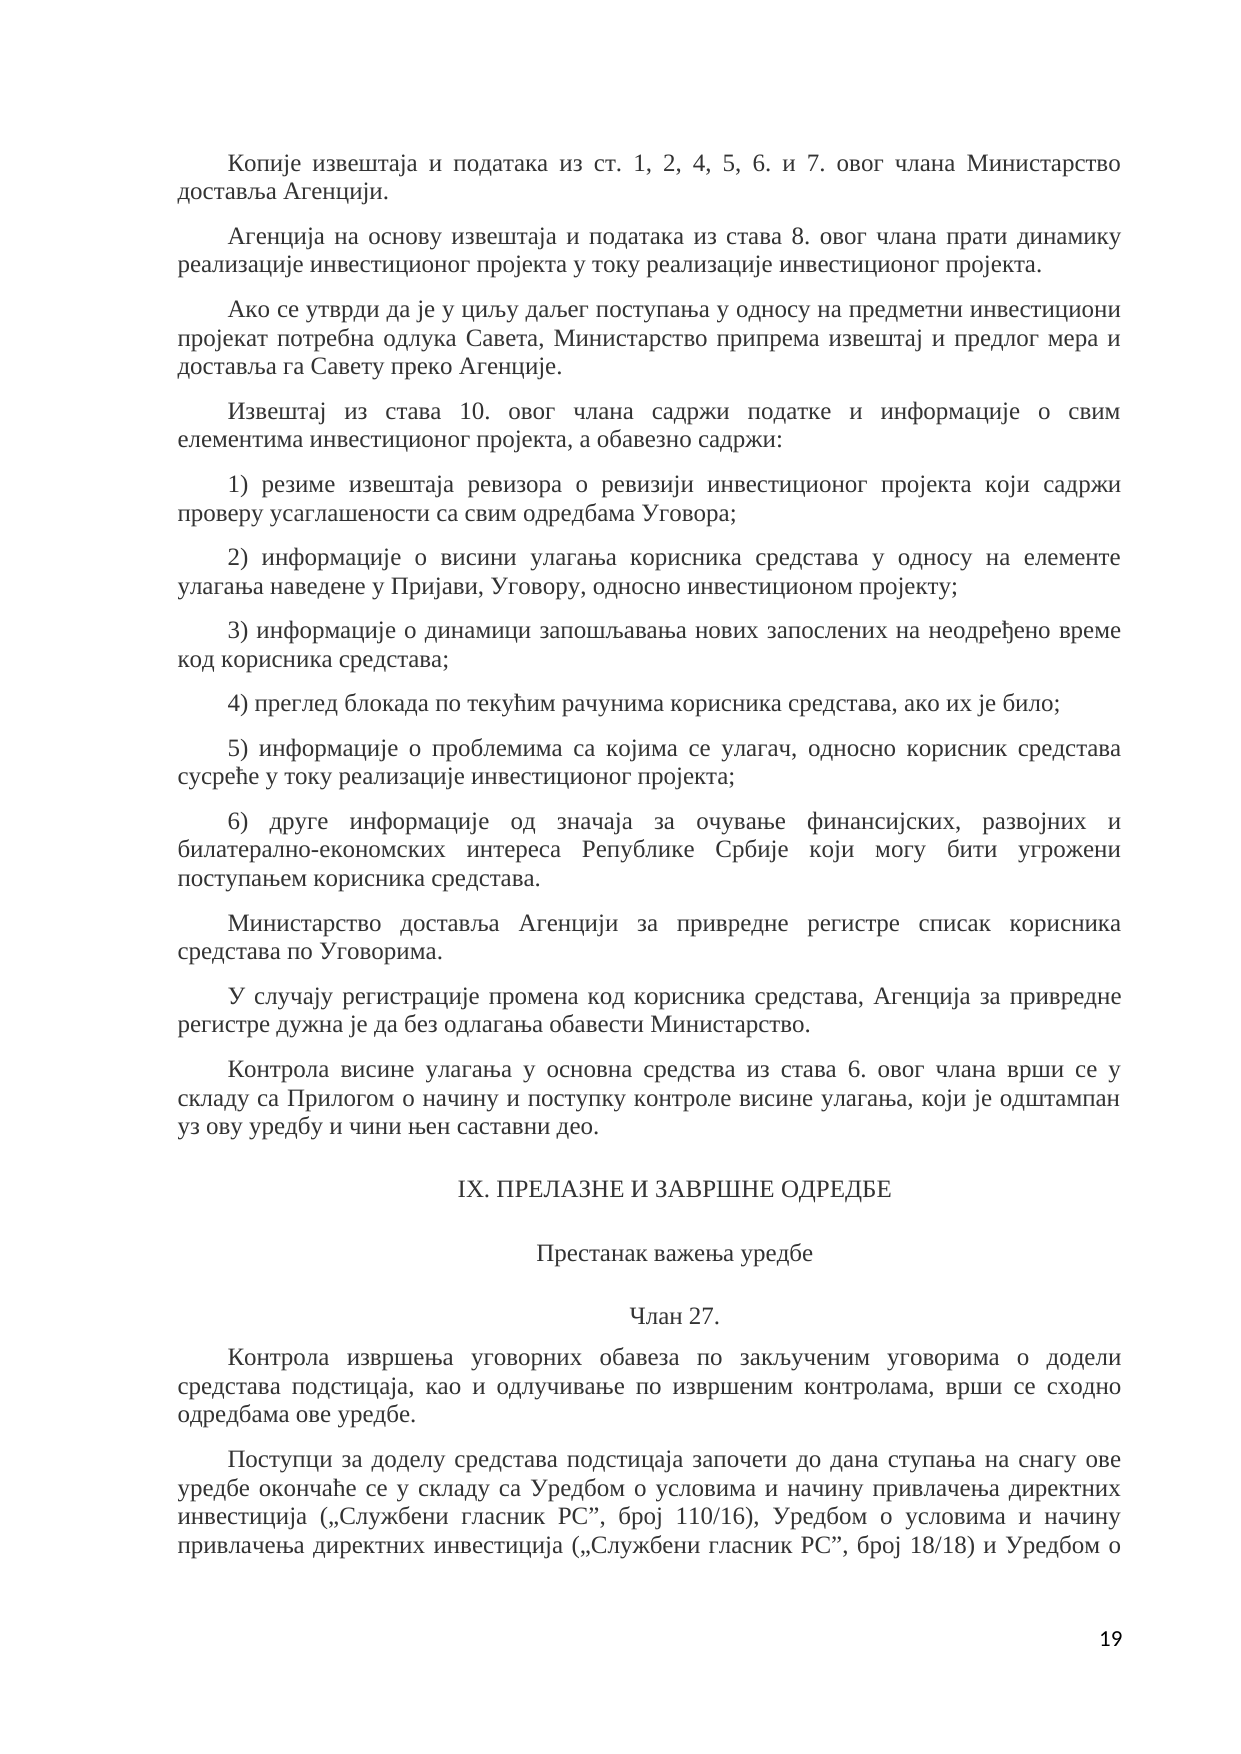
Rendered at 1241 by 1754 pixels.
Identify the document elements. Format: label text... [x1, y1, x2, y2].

text У случају регистрације промена код корисника средстава, Агенција за привредне регистре дужна је да без одлагања обавести Министарство. [177, 981, 1122, 1038]
text Члан 27. [177, 1301, 1122, 1329]
text Ако се утврди да је у циљу даљег поступања у односу на предметни инвестициони пројекат потребна одлука Савета, Министарство припрема извештај и предлог мера и доставља га Савету преко Агенције. [177, 294, 1122, 380]
text Копије извештаја и података из ст. 1, 2, 4, 5, 6. и 7. овог члана Министарство доставља Агенцији. [177, 148, 1122, 205]
text 5) информације о проблемима са којима се улагач, односно корисник средстава сусреће у току реализације инвестиционог пројекта; [177, 733, 1122, 790]
text Престанак важења уредбе [177, 1238, 1122, 1266]
text Агенција на основу извештаја и података из става 8. овог члана прати динамику реализације инвестиционог пројекта у току реализације инвестиционог пројекта. [177, 221, 1122, 278]
text Контрола висине улагања у основна средства из става 6. овог члана врши се у складу са Прилогом о начину и поступку контроле висине улагања, који је одштампан уз ову уредбу и чини њен саставни део. [177, 1054, 1122, 1140]
text IX. ПРЕЛАЗНЕ И ЗАВРШНЕ ОДРЕДБЕ [177, 1174, 1122, 1203]
text Контрола извршења уговорних обавеза по закљученим уговорима о додели средстава подстицаја, као и одлучивање по извршеним контролама, врши се сходно одредбама ове уредбе. [177, 1342, 1122, 1428]
text Министарство доставља Агенцији за привредне регистре списак корисника средстава по Уговорима. [177, 908, 1122, 965]
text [177, 1444, 1122, 1559]
text 1) резиме извештаја ревизора о ревизији инвестиционог пројекта који садржи проверу усаглашености са свим одредбама Уговора; [177, 469, 1122, 526]
text Извештај из става 10. овог члана садржи податке и информације о свим елементима инвестиционог пројекта, а обавезно садржи: [177, 396, 1122, 453]
text 2) информације о висини улагања корисника средстава у односу на елементе улагања наведене у Пријави, Уговору, односно инвестиционом пројекту; [177, 542, 1122, 599]
text 3) информације о динамици запошљавања нових запослених на неодређено време код корисника средстава; [177, 615, 1122, 673]
text 4) преглед блокада по текућим рачунима корисника средстава, ако их је било; [177, 688, 1122, 717]
text 6) друге информације од значаја за очување финансијских, развојних и билатерално-економских интереса Републике Србије који могу бити угрожени поступањем корисника средстава. [177, 806, 1122, 892]
